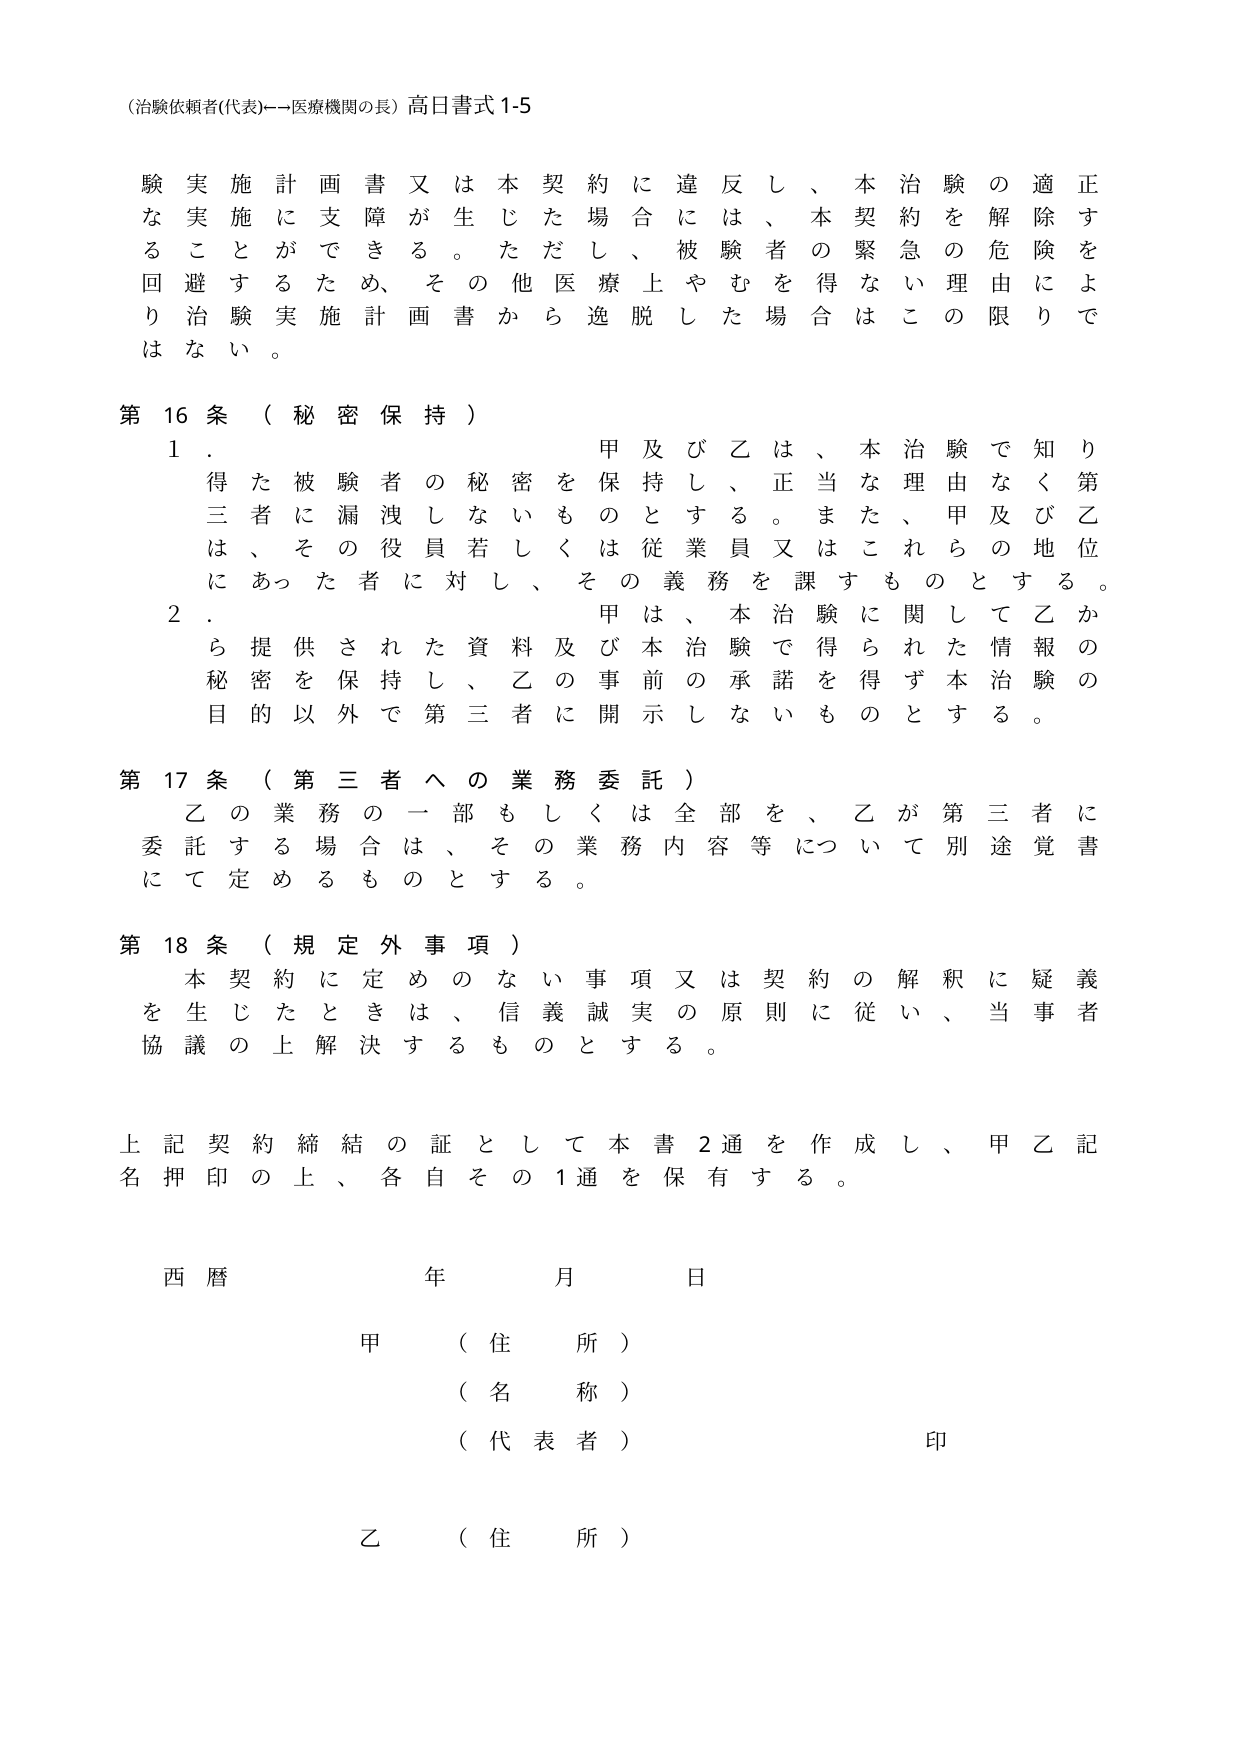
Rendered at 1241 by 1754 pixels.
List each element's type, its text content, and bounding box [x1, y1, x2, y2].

text 本契約に定めのない事項又は契約の解釈に疑義を生じたときは、信義誠実の原則に従い、当事者協議の上解決するものとする。 [119, 961, 1121, 1060]
text 西暦 年 月 日 [119, 1259, 1121, 1292]
list 甲及び乙は、本治験で知り得た被験者の秘密を保持し、正当な理由なく第三者に漏洩しないものとする。また、甲及び乙は、その役員若しくは従業員又はこれらの地位にあった者に対し、その義務を課すものとする。 [141, 431, 1121, 597]
list 甲は、本治験に関して乙から提供された資料及び本治験で得られた情報の秘密を保持し、乙の事前の承諾を得ず本治験の目的以外で第三者に開示しないものとする。 [141, 597, 1121, 729]
text 第17条（第三者への業務委託） [119, 762, 1121, 795]
text （名 称） [119, 1374, 1121, 1407]
text 上記契約締結の証として本書2通を作成し、甲乙記名押印の上、各自その1通を保有する。 [119, 1127, 1121, 1193]
text 甲 （住 所） [119, 1325, 1121, 1358]
text 第16条（秘密保持） [119, 398, 1121, 431]
text （代表者） 印 [119, 1423, 1121, 1456]
text 乙の業務の一部もしくは全部を、乙が第三者に委託する場合は、その業務内容等について別途覚書にて定めるものとする。 [119, 795, 1121, 895]
text 乙 （住 所） [119, 1520, 1121, 1553]
text 第18条（規定外事項） [119, 928, 1121, 961]
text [119, 166, 1121, 365]
